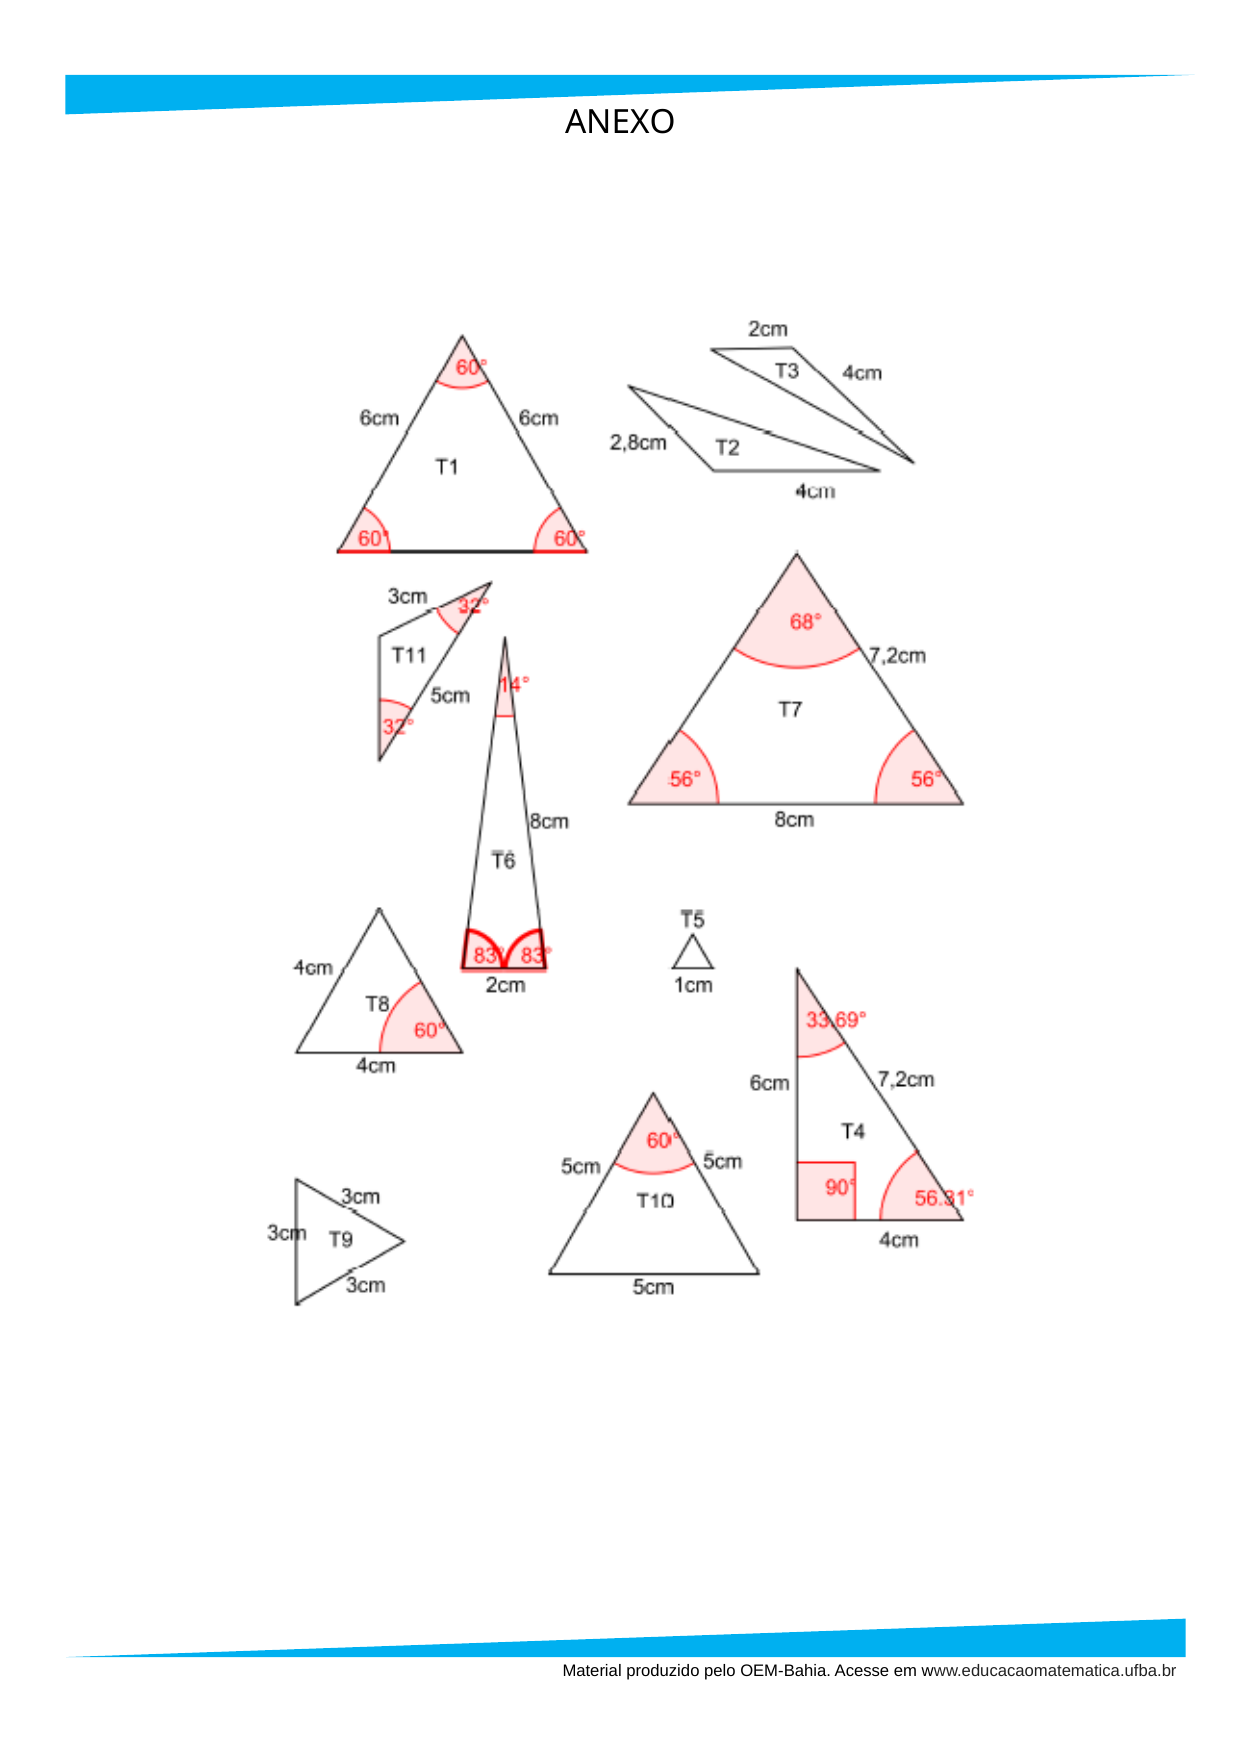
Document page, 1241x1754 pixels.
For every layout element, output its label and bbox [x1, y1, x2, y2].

picture [241, 304, 999, 1312]
